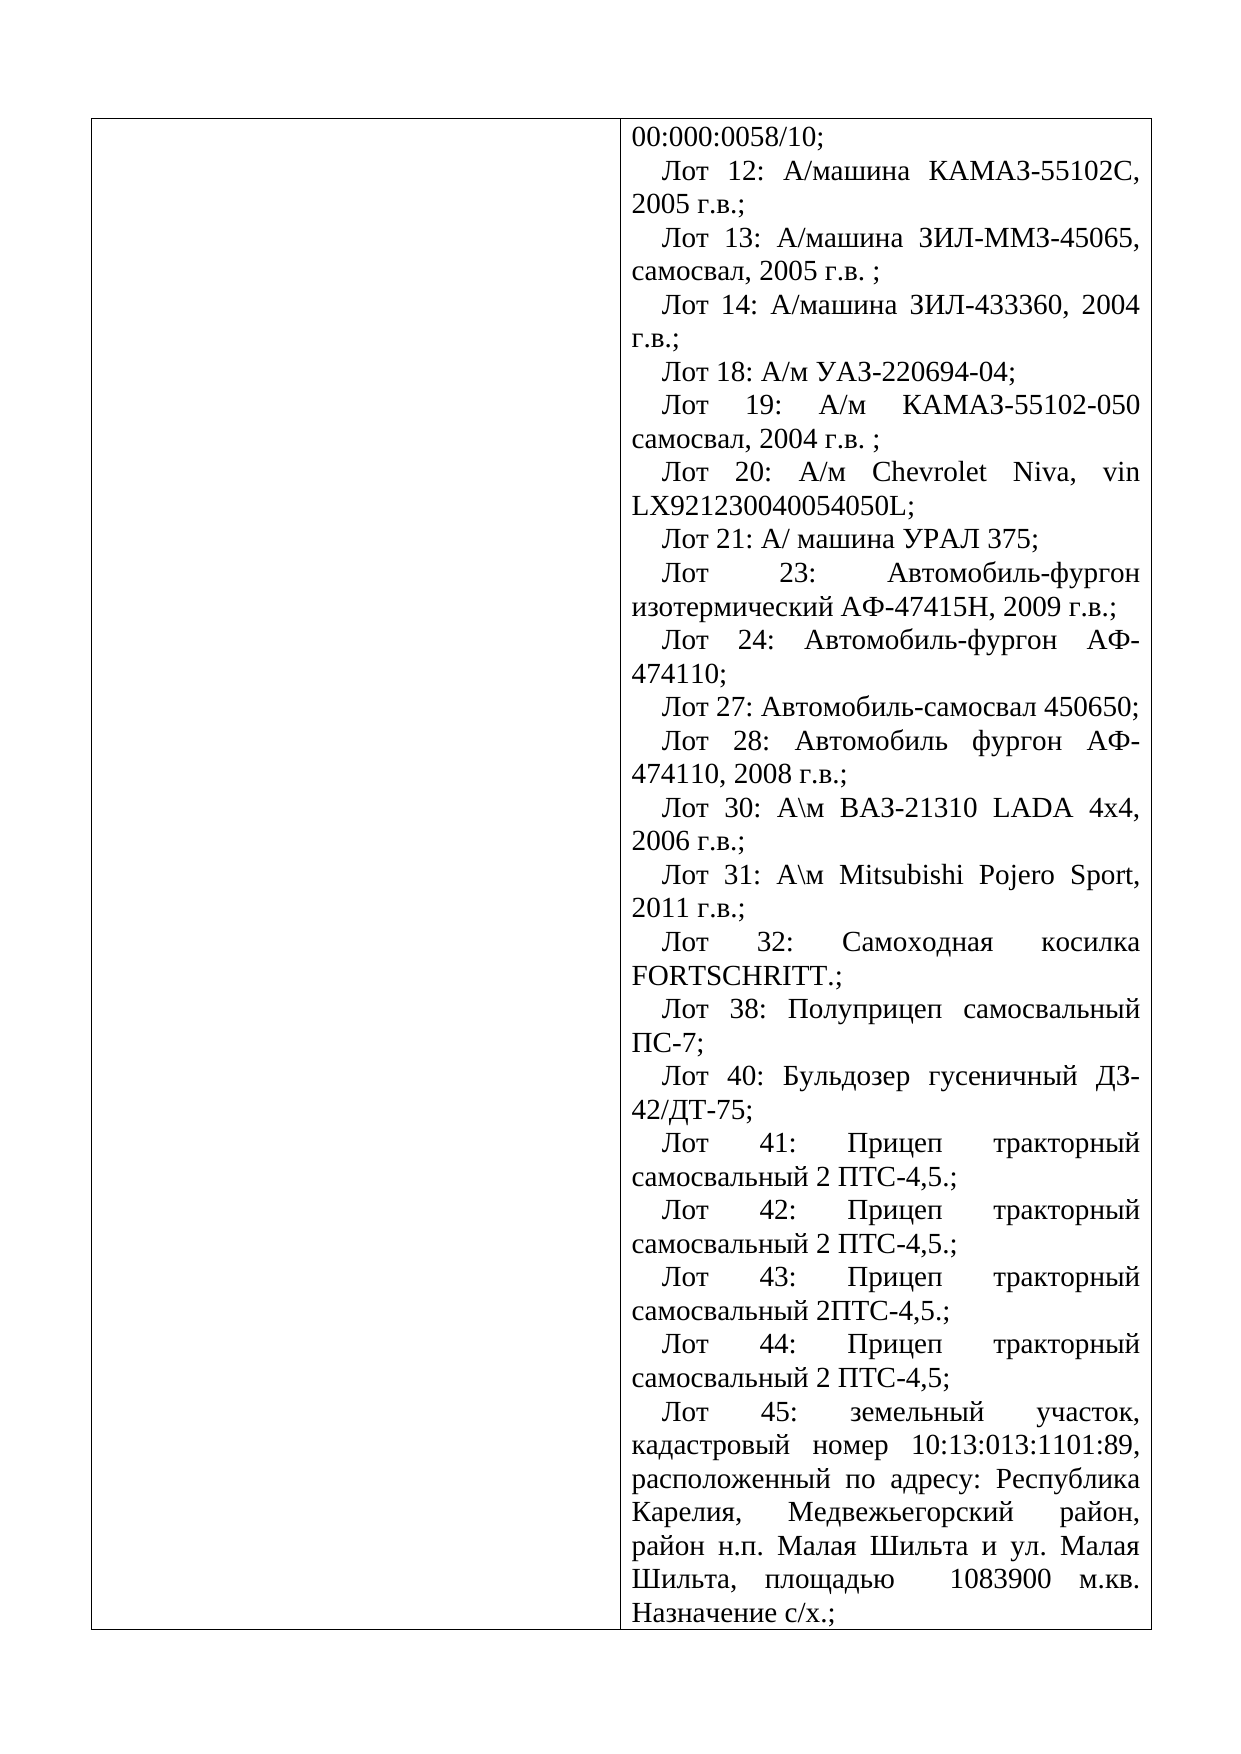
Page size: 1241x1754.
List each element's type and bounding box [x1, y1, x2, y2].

table_cell [92, 119, 620, 1628]
table_cell [621, 119, 1151, 1628]
